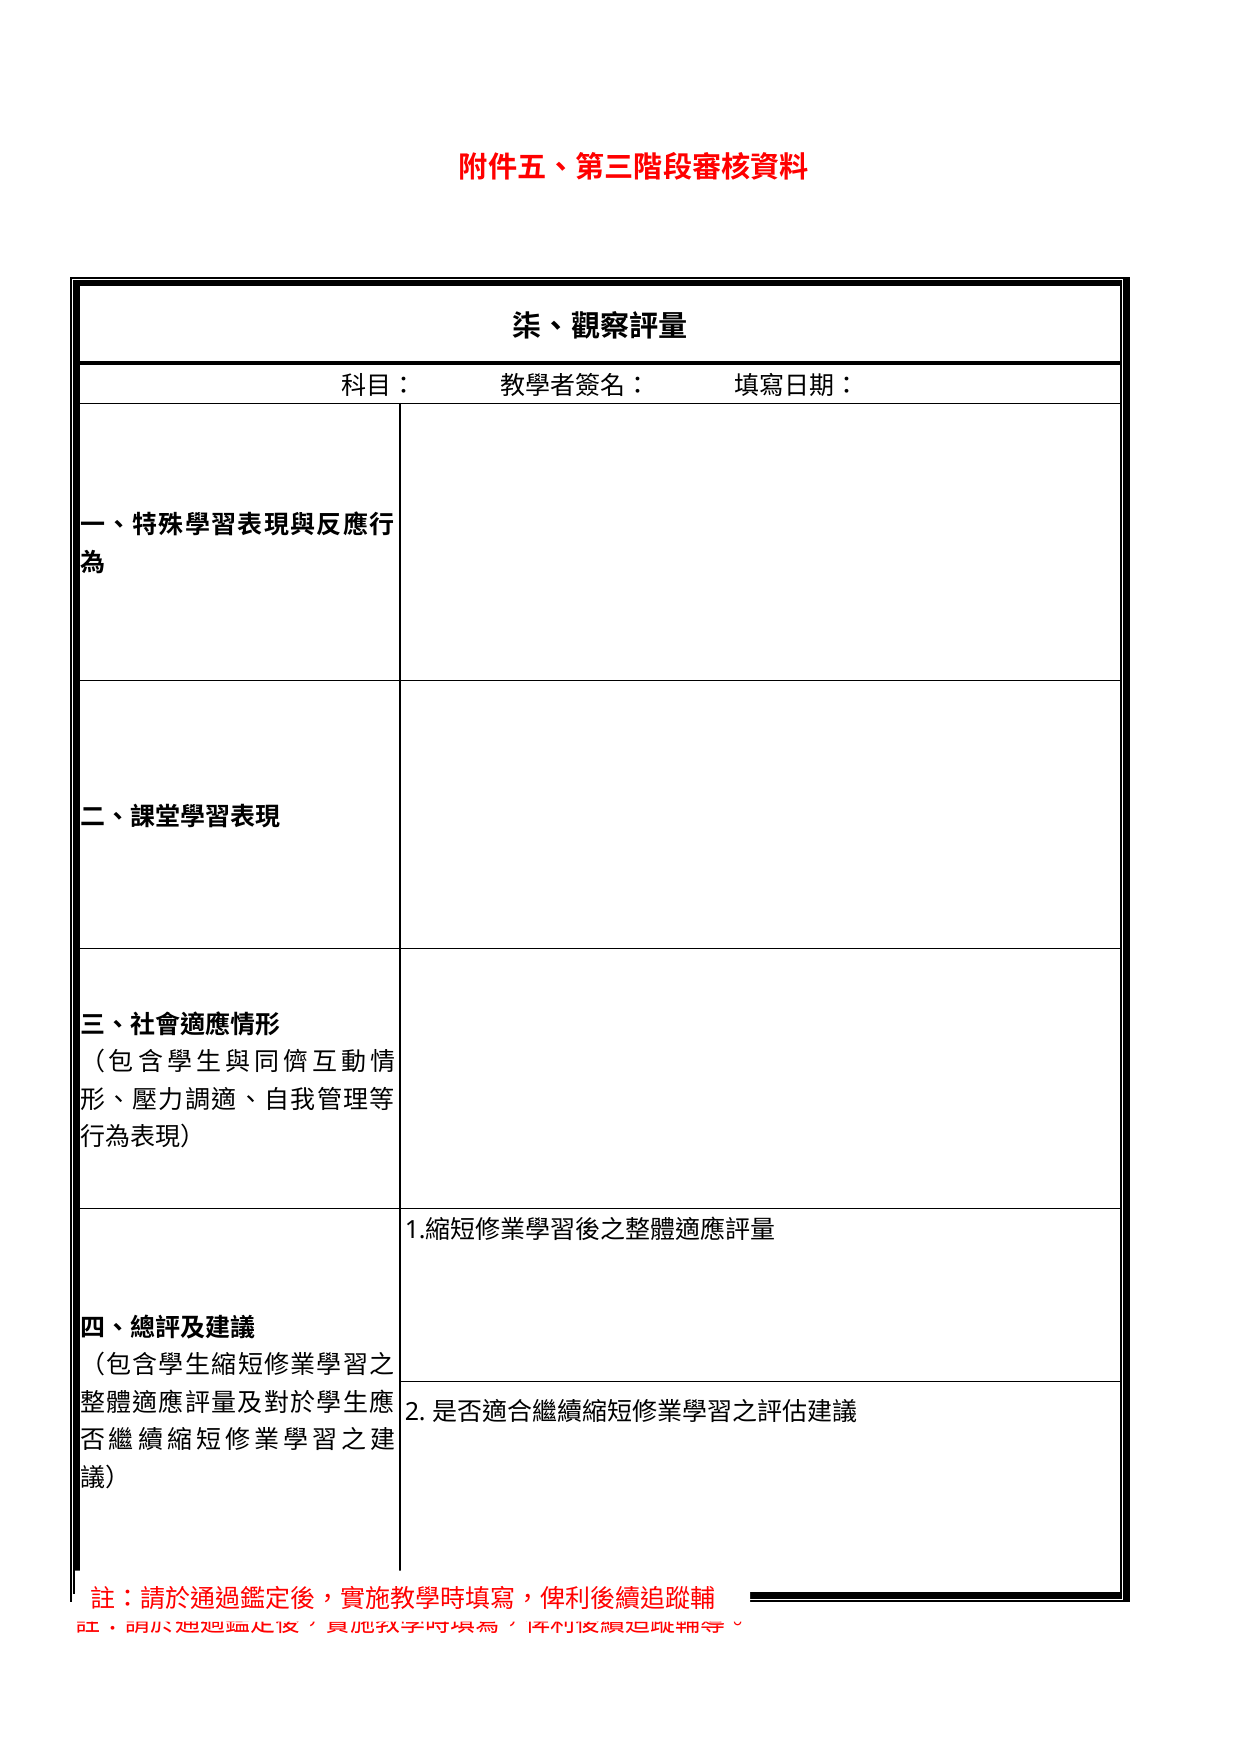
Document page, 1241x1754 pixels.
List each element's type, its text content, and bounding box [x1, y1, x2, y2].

table_cell 2. 是否適合繼續縮短修業學習之評估建議 [401, 1382, 1120, 1592]
table_header 柒、觀察評量 [80, 286, 1120, 361]
table_cell [401, 681, 1120, 948]
text 附件五、第三階段審核資料 [75, 127, 1192, 202]
table_cell 科目： 教學者簽名： 填寫日期： [80, 365, 1120, 403]
table_cell [401, 949, 1120, 1208]
table_cell 1.縮短修業學習後之整體適應評量 [401, 1209, 1120, 1381]
table_cell 四、總評及建議 （包含學生縮短修業學習之整體適應評量及對於學生應否繼續縮短修業學習之建議） [80, 1209, 399, 1570]
table_cell 三、社會適應情形 （包含學生與同儕互動情形、壓力調適、自我管理等行為表現） [80, 949, 399, 1208]
text 註：請於通過鑑定後，實施教學時填寫，俾利後續追蹤輔導。 [75, 1602, 1165, 1639]
table_cell 二、課堂學習表現 [80, 681, 399, 948]
table_cell [401, 404, 1120, 679]
table_cell 一、特殊學習表現與反應行為 [80, 404, 399, 679]
